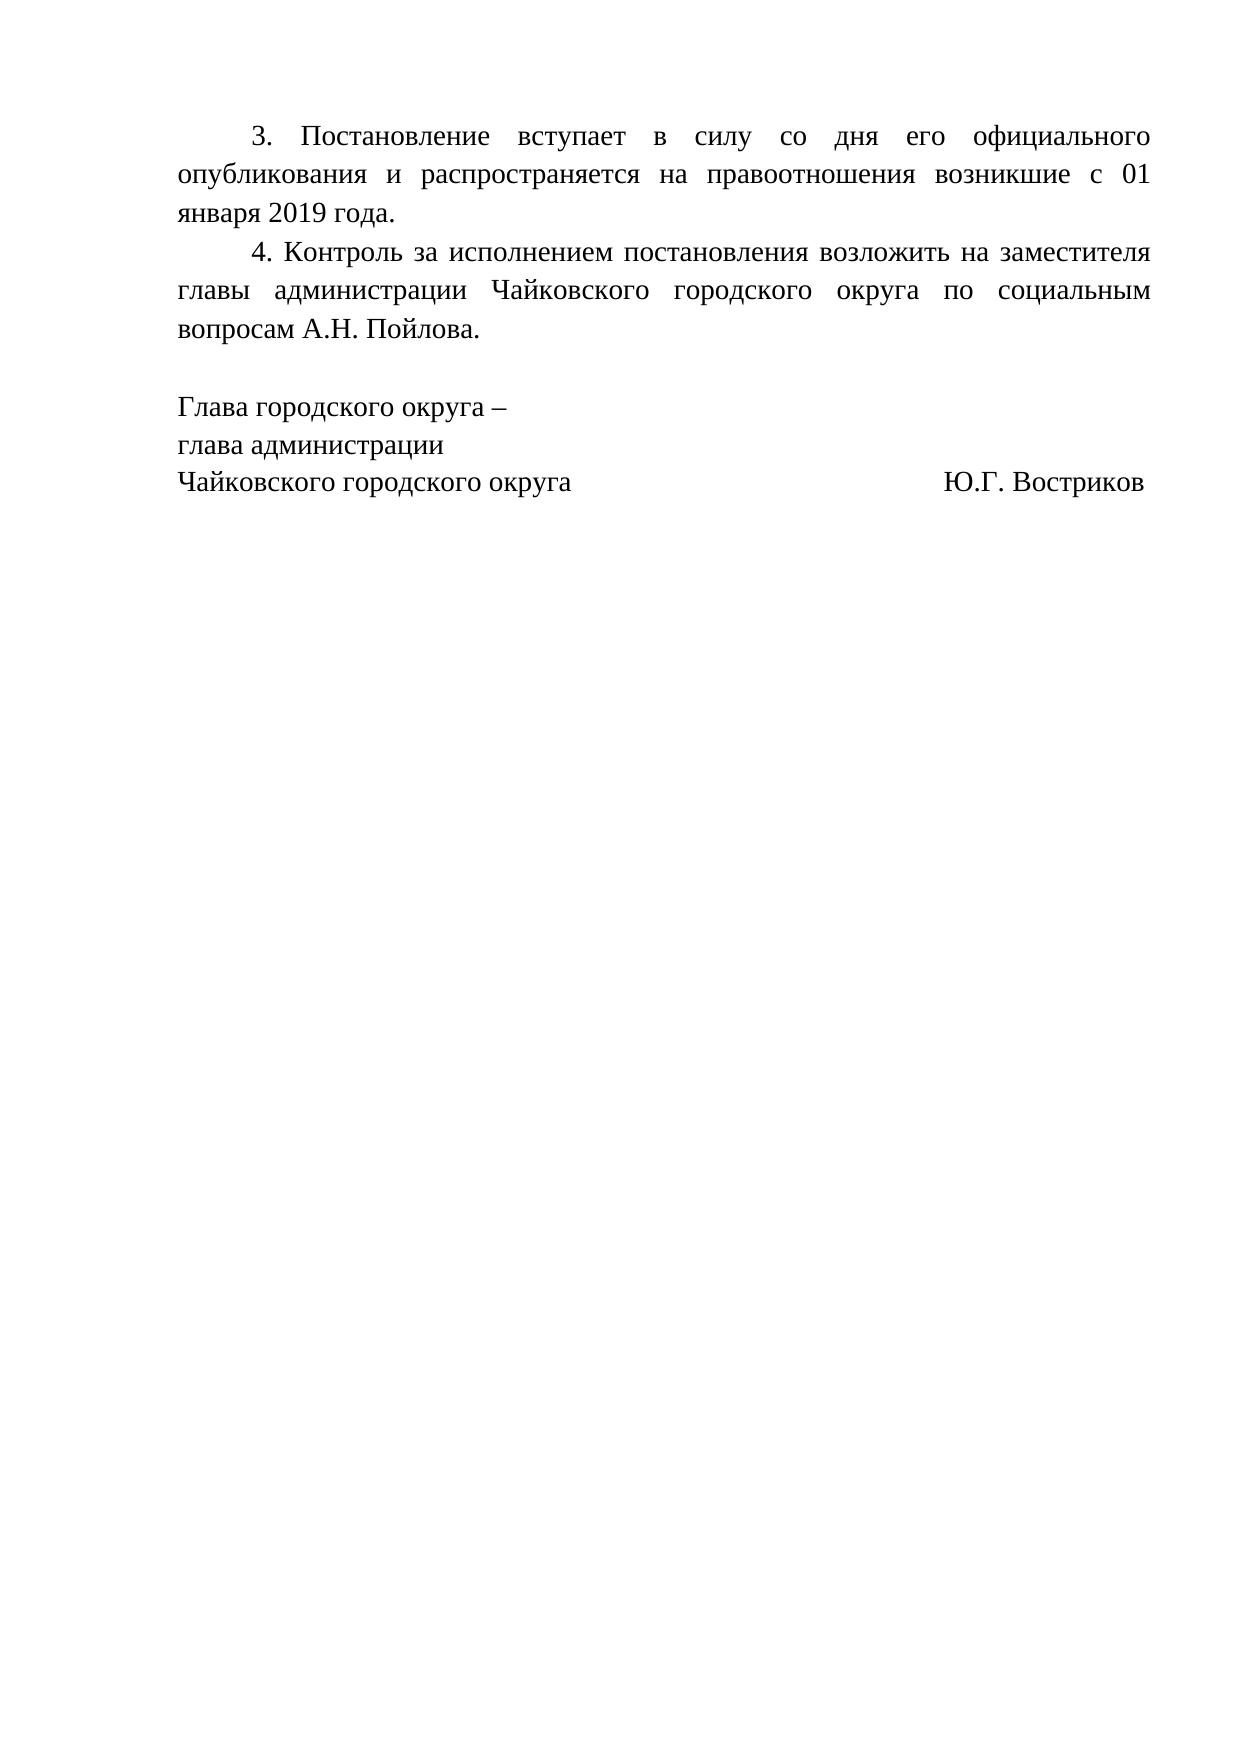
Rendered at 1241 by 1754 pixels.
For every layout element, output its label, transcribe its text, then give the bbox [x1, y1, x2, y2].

text Чайковского городского округа Ю.Г. Востриков [177, 462, 1152, 499]
text 3. Постановление вступает в силу со дня его официального опубликования и распространяется на правоотношения возникшие с 01 января 2019 года. [177, 118, 1152, 229]
text глава администрации [177, 424, 1152, 462]
text Глава городского округа – [177, 387, 1152, 424]
text 4. Контроль за исполнением постановления возложить на заместителя главы администрации Чайковского городского округа по социальным вопросам А.Н. Пойлова. [177, 234, 1152, 344]
